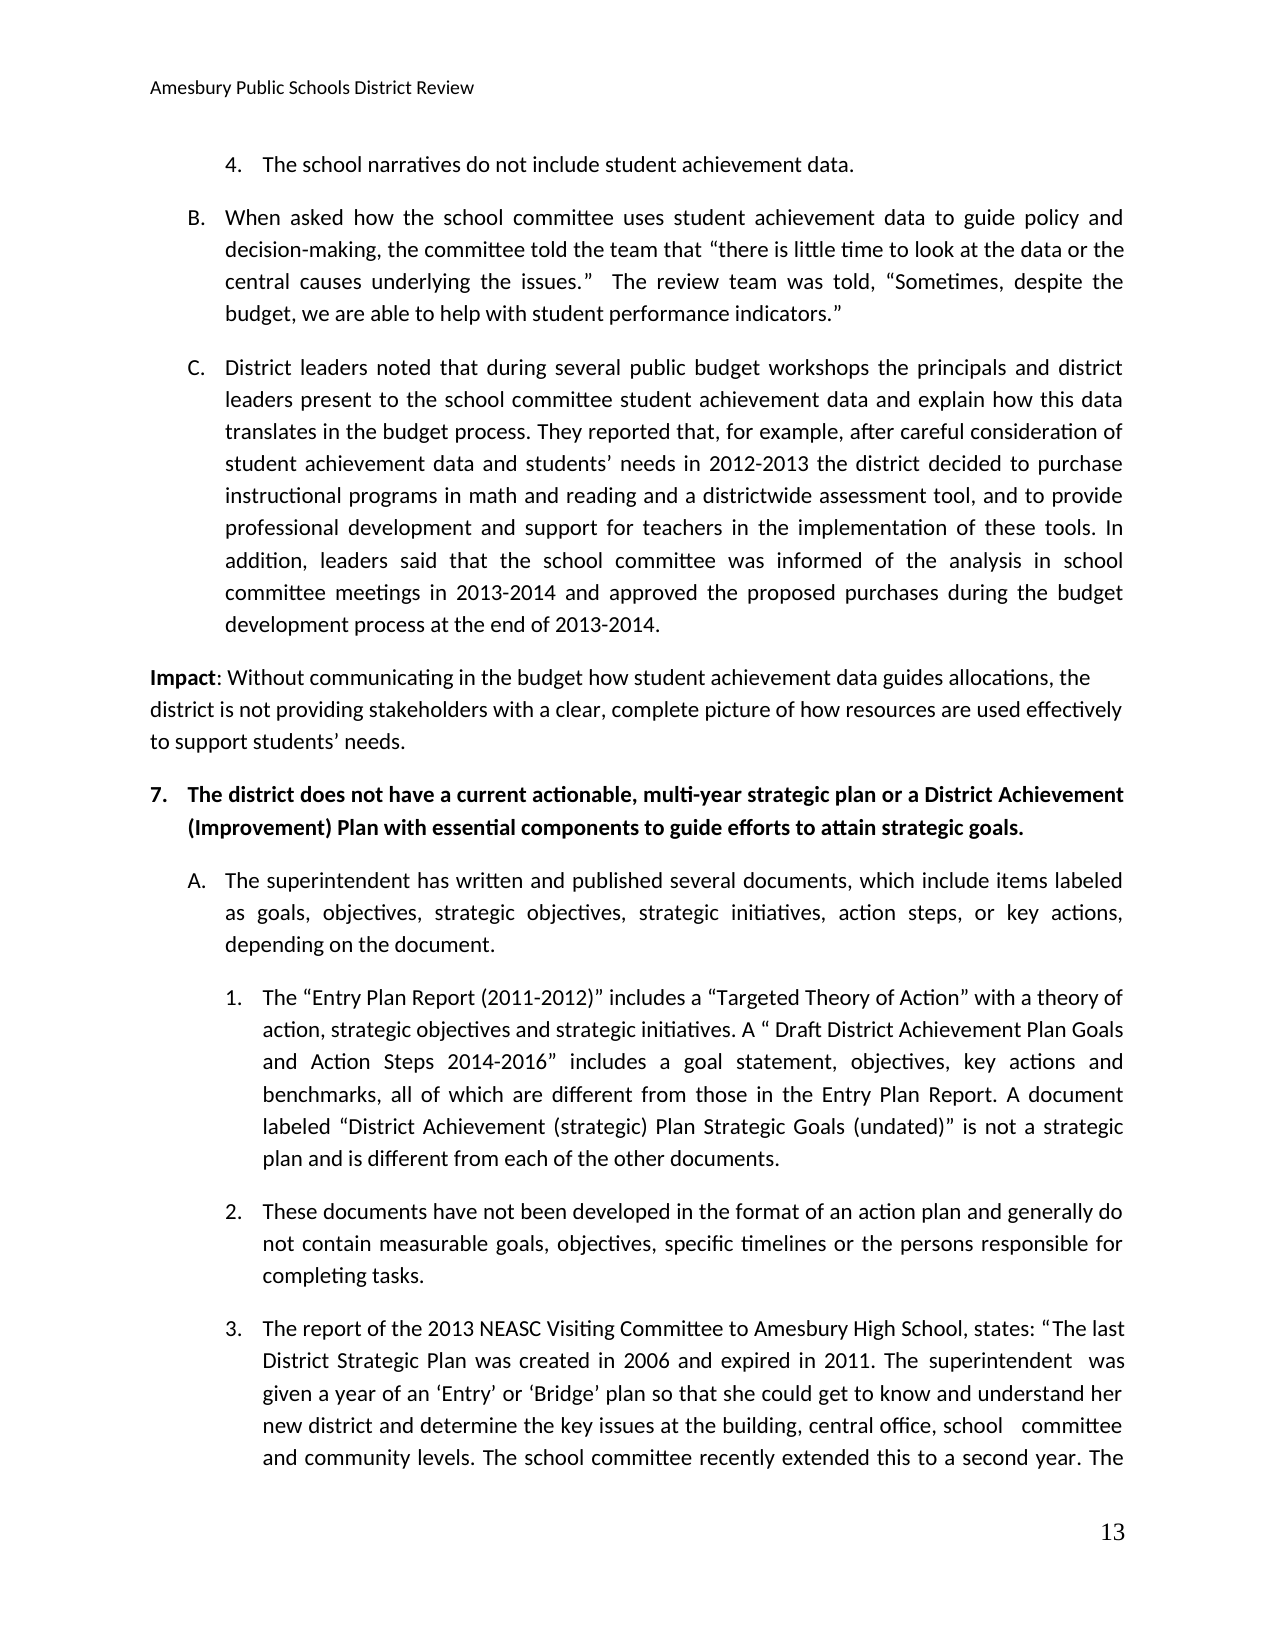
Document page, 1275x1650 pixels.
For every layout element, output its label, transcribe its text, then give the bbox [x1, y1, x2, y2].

text A. The superintendent has written and published several documents, which include items labeled as goals, objectives, strategic objectives, strategic initiatives, action steps, or key actions, depending on the document. [150, 866, 1125, 958]
text Impact: Without communicating in the budget how student achievement data guides allocations, the district is not providing stakeholders with a clear, complete picture of how resources are used effectively to support students’ needs. [150, 663, 1125, 756]
text C. District leaders noted that during several public budget workshops the principals and district leaders present to the school committee student achievement data and explain how this data translates in the budget process. They reported that, for example, after careful consideration of student achievement data and students’ needs in 2012-2013 the district decided to purchase instructional programs in math and reading and a districtwide assessment tool, and to provide professional development and support for teachers in the implementation of these tools. In addition, leaders said that the school committee was informed of the analysis in school committee meetings in 2013-2014 and approved the proposed purchases during the budget development process at the end of 2013-2014. [150, 353, 1125, 638]
text 7. The district does not have a current actionable, multi-year strategic plan or a District Achievement (Improvement) Plan with essential components to guide efforts to attain strategic goals. [150, 781, 1125, 841]
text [150, 1314, 1125, 1471]
list The “Entry Plan Report (2011-2012)” includes a “Targeted Theory of Action” with a theory of action, strategic objectives and strategic initiatives. A “ Draft District Achievement Plan Goals and Action Steps 2014-2016” includes a goal statement, objectives, key actions and benchmarks, all of which are different from those in the Entry Plan Report. A document labeled “District Achievement (strategic) Plan Strategic Goals (undated)” is not a strategic plan and is different from each of the other documents. [225, 983, 1125, 1172]
text 2. These documents have not been developed in the format of an action plan and generally do not contain measurable goals, objectives, specific timelines or the persons responsible for completing tasks. [150, 1197, 1125, 1289]
text B. When asked how the school committee uses student achievement data to guide policy and decision-making, the committee told the team that “there is little time to look at the data or the central causes underlying the issues.” The review team was told, “Sometimes, despite the budget, we are able to help with student performance indicators.” [150, 203, 1125, 328]
text 4. The school narratives do not include student achievement data. [150, 150, 1125, 178]
